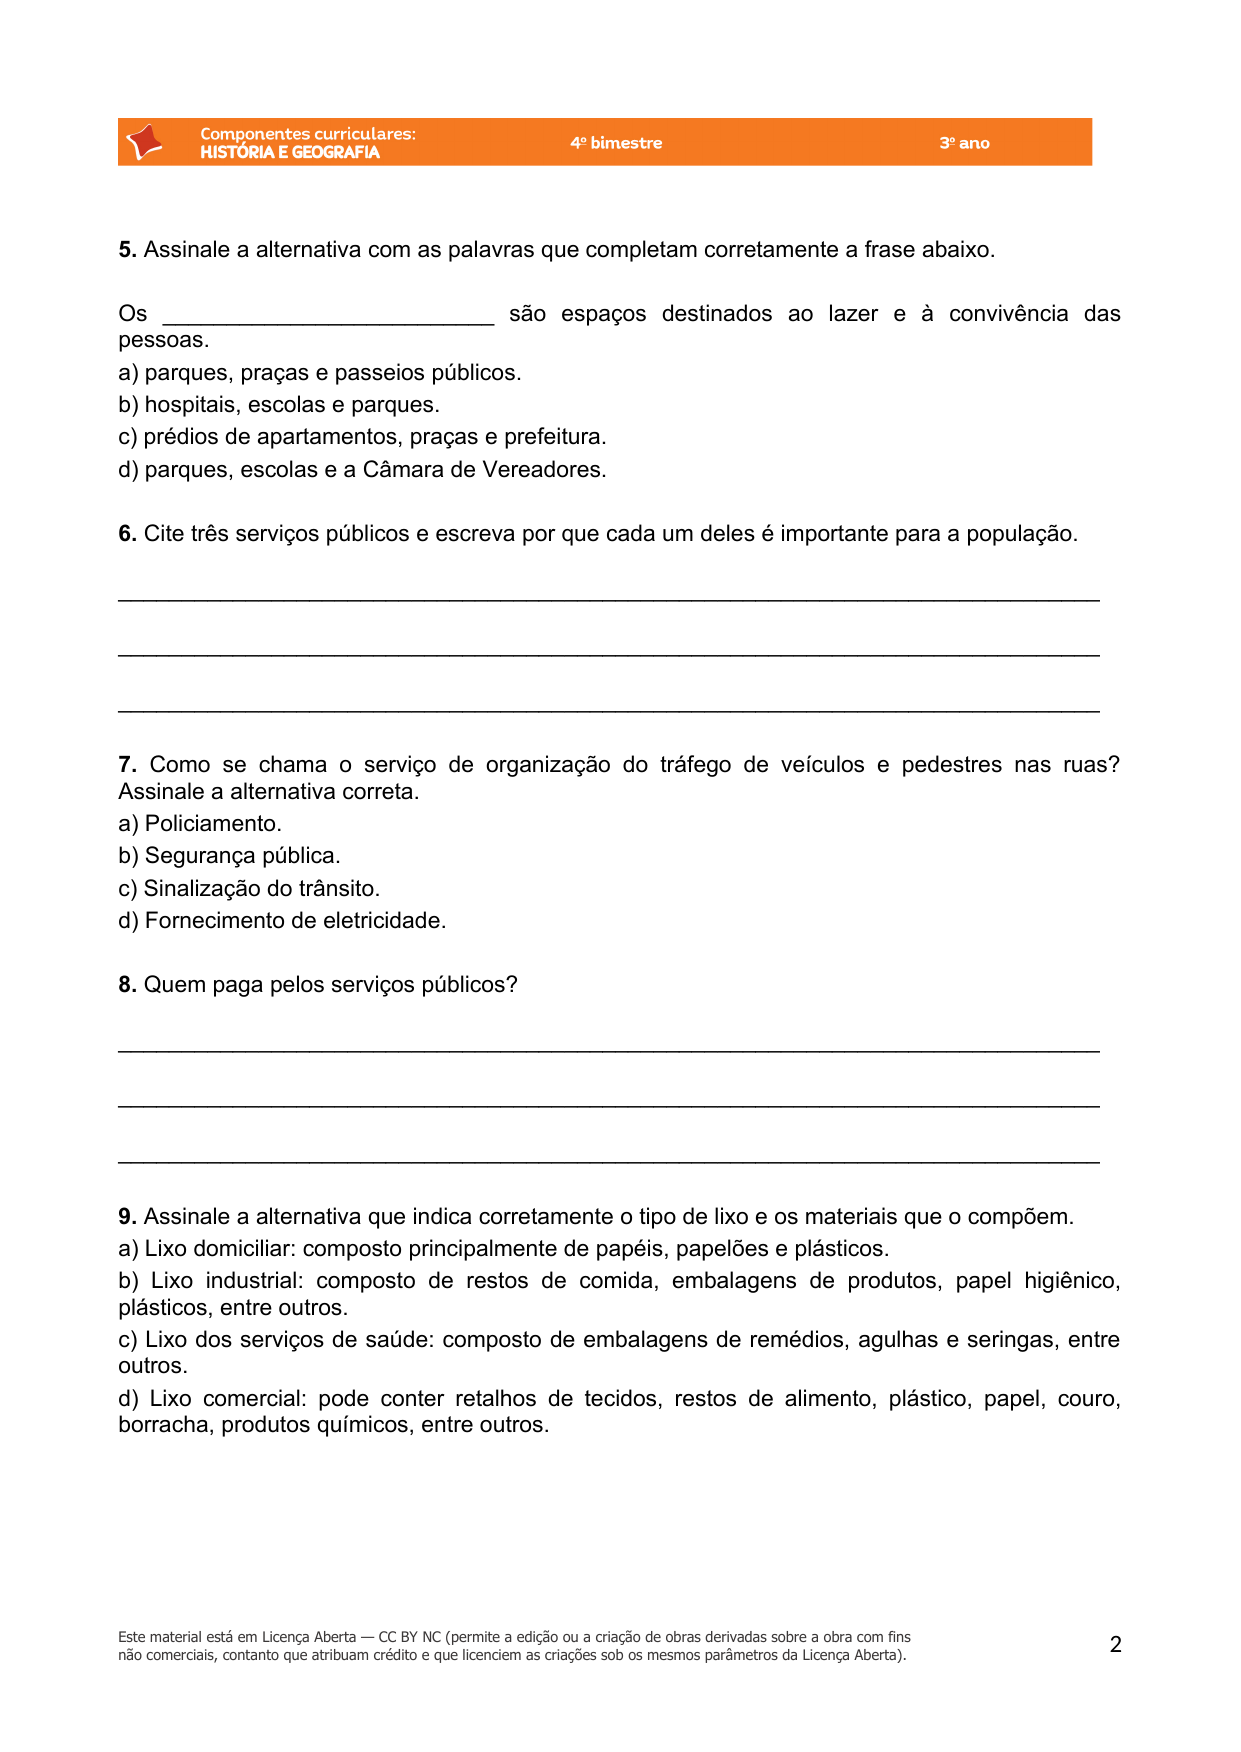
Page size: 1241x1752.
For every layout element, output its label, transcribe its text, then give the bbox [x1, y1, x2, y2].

text _____________________________________________________________________________ [118, 631, 1122, 658]
text 8. Quem paga pelos serviços públicos? [118, 971, 1122, 998]
text _____________________________________________________________________________ [118, 576, 1122, 602]
text a) Policiamento. [118, 810, 1122, 836]
text a) parques, praças e passeios públicos. [118, 359, 1122, 385]
text d) parques, escolas e a Câmara de Vereadores. [118, 456, 1122, 482]
text b) hospitais, escolas e parques. [118, 391, 1122, 417]
text c) prédios de apartamentos, praças e prefeitura. [118, 423, 1122, 450]
text c) Sinalização do trânsito. [118, 874, 1122, 901]
text b) Segurança pública. [118, 842, 1122, 869]
text _____________________________________________________________________________ [118, 687, 1122, 713]
text 5. Assinale a alternativa com as palavras que completam corretamente a frase abaixo. [118, 236, 1122, 263]
text _____________________________________________________________________________ [118, 1027, 1122, 1053]
text c) Lixo dos serviços de saúde: composto de embalagens de remédios, agulhas e seringas, entre outros. [118, 1326, 1122, 1378]
text a) Lixo domiciliar: composto principalmente de papéis, papelões e plásticos. [118, 1235, 1122, 1261]
text d) Lixo comercial: pode conter retalhos de tecidos, restos de alimento, plástico, papel, couro, borracha, produtos químicos, entre outros. [118, 1384, 1122, 1437]
text b) Lixo industrial: composto de restos de comida, embalagens de produtos, papel higiênico, plásticos, entre outros. [118, 1267, 1122, 1320]
text d) Fornecimento de eletricidade. [118, 907, 1122, 933]
text _____________________________________________________________________________ [118, 1082, 1122, 1109]
text 7. Como se chama o serviço de organização do tráfego de veículos e pedestres nas ruas? Assinale a alternativa correta. [118, 751, 1122, 804]
text Os __________________________ são espaços destinados ao lazer e à convivência das pessoas. [118, 300, 1122, 353]
text _____________________________________________________________________________ [118, 1138, 1122, 1164]
text 9. Assinale a alternativa que indica corretamente o tipo de lixo e os materiais que o compõem. [118, 1203, 1122, 1229]
picture [118, 118, 1093, 166]
text 6. Cite três serviços públicos e escreva por que cada um deles é importante para a população. [118, 520, 1122, 547]
